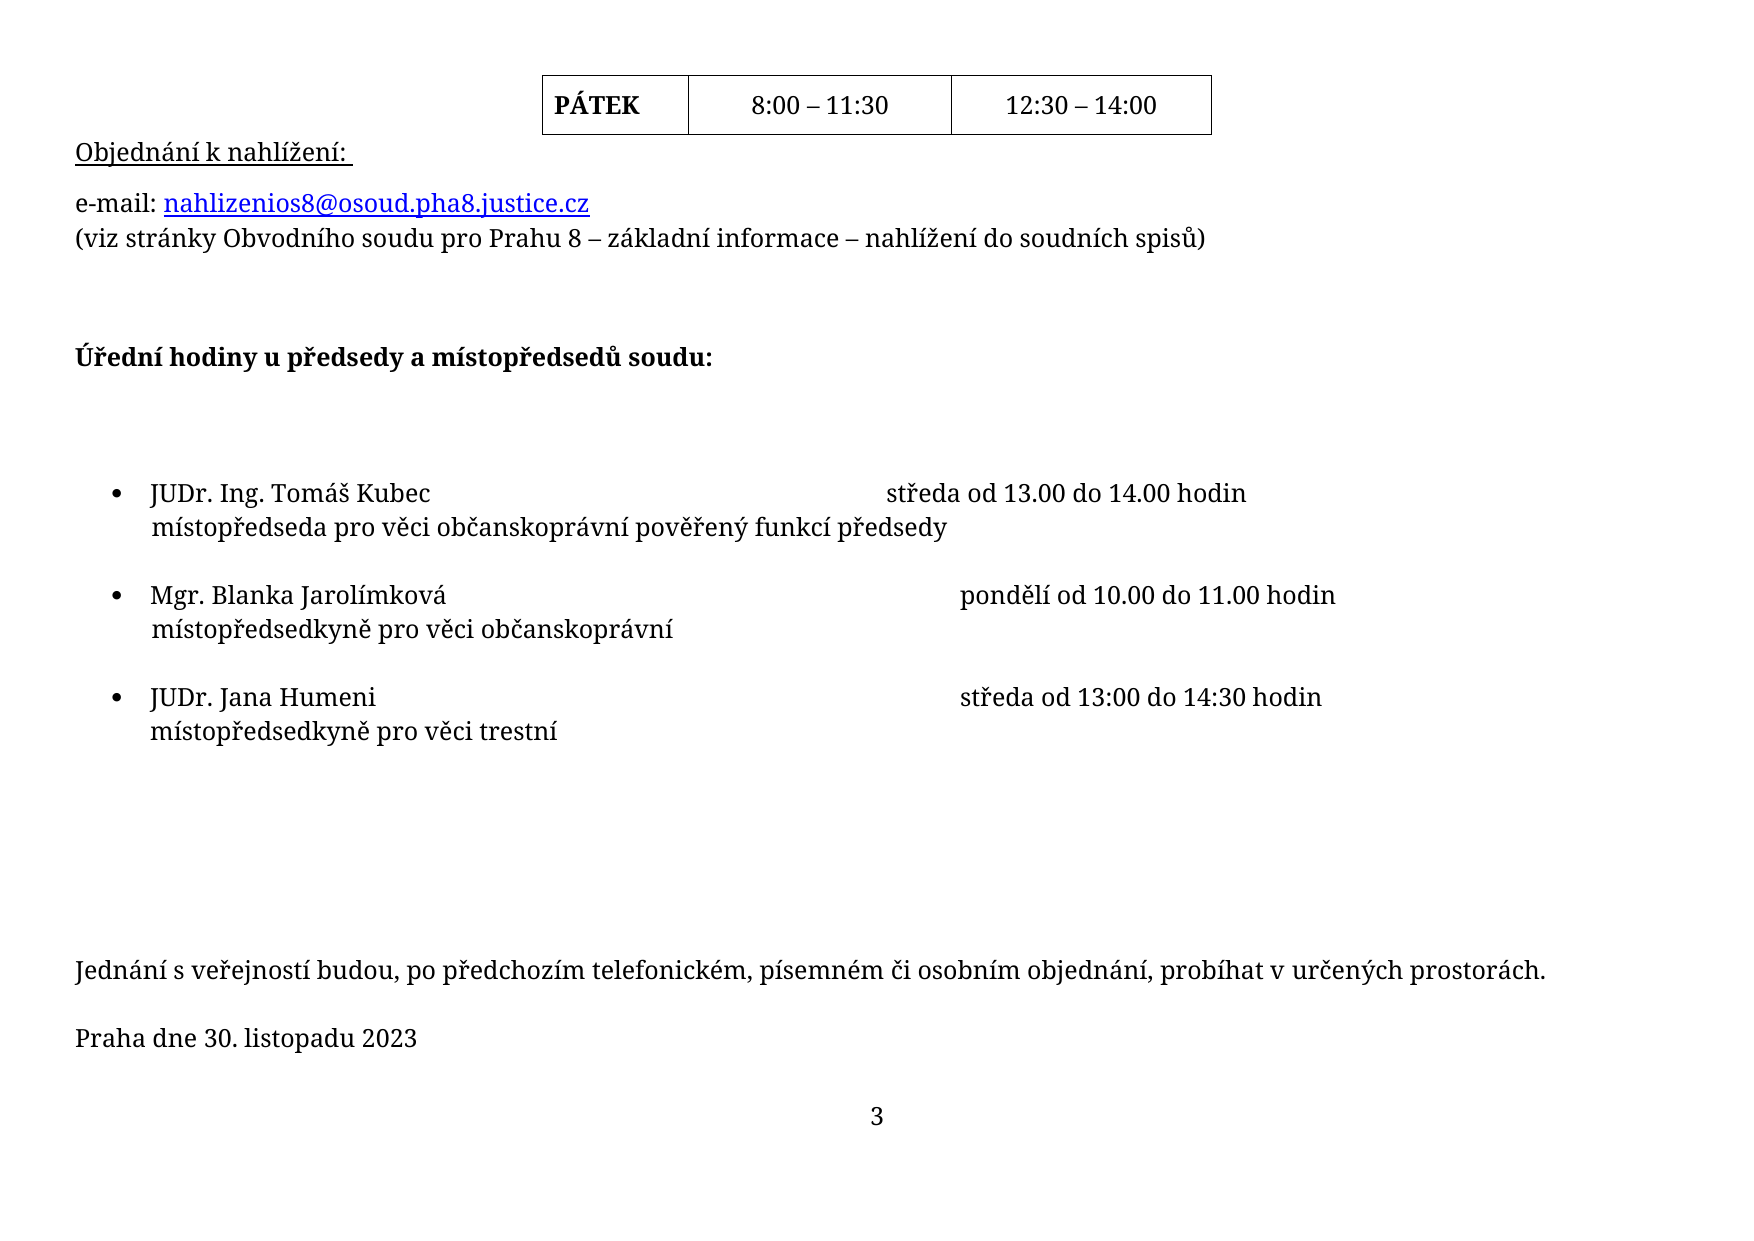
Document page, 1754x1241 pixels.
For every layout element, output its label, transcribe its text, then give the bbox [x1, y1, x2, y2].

table_cell 12:30 – 14:00 [952, 76, 1211, 134]
text místopředseda pro věci občanskoprávní pověřený funkcí předsedy [75, 510, 1679, 544]
text (viz stránky Obvodního soudu pro Prahu 8 – základní informace – nahlížení do soudních spisů) [75, 220, 1679, 254]
text e-mail: nahlizenios8@osoud.pha8.justice.cz [75, 186, 1679, 220]
text Objednání k nahlížení: [75, 135, 1679, 169]
list JUDr. Jana Humeni středa od 13:00 do 14:30 hodin [112, 680, 1679, 714]
text místopředsedkyně pro věci trestní [150, 714, 1679, 748]
text Jednání s veřejností budou, po předchozím telefonickém, písemném či osobním objednání, probíhat v určených prostorách. [75, 952, 1679, 987]
table_cell 8:00 – 11:30 [689, 76, 951, 134]
table_cell PÁTEK [543, 76, 688, 134]
list JUDr. Ing. Tomáš Kubec středa od 13.00 do 14.00 hodin [112, 476, 1679, 510]
list Mgr. Blanka Jarolímková pondělí od 10.00 do 11.00 hodin [112, 578, 1679, 612]
text Úřední hodiny u předsedy a místopředsedů soudu: [75, 339, 1679, 373]
text Praha dne 30. listopadu 2023 [75, 1021, 1679, 1055]
text místopředsedkyně pro věci občanskoprávní [75, 612, 1679, 646]
